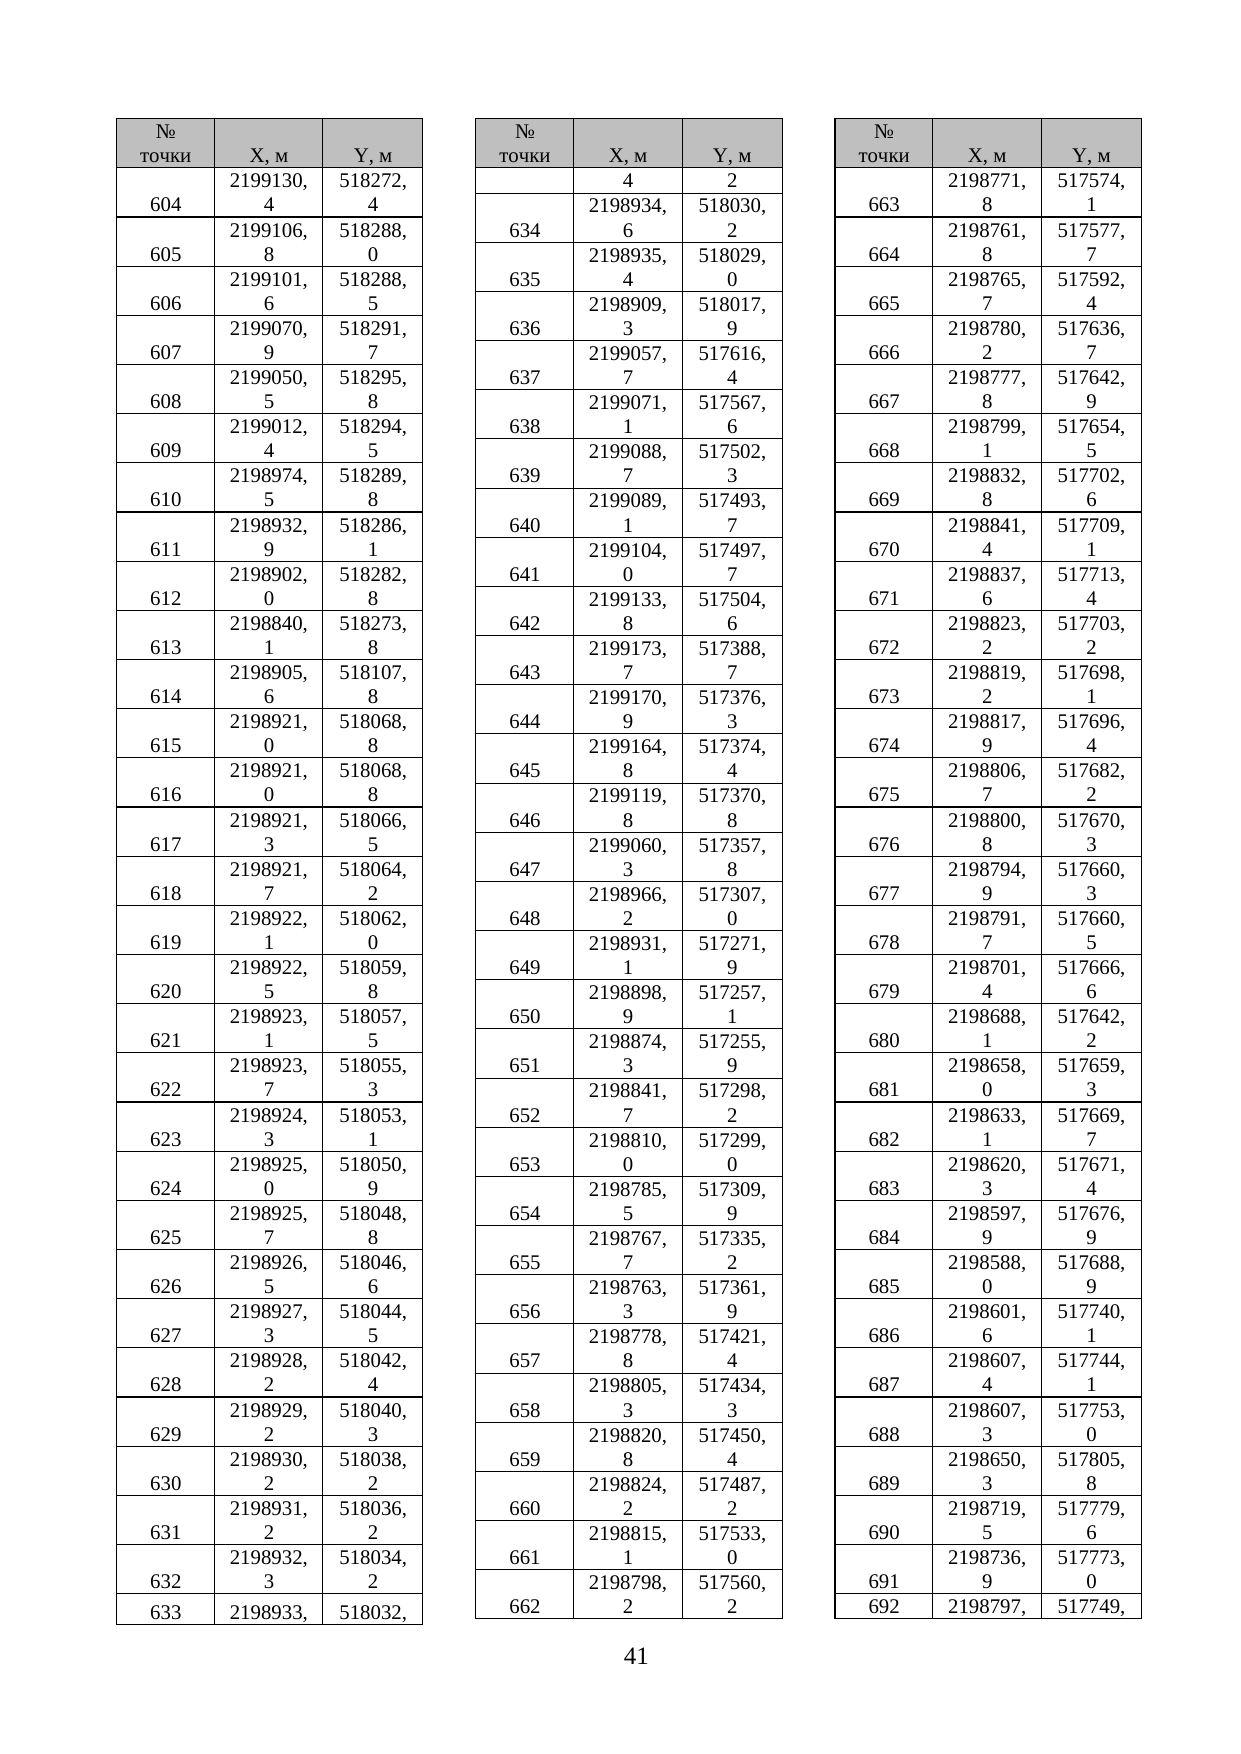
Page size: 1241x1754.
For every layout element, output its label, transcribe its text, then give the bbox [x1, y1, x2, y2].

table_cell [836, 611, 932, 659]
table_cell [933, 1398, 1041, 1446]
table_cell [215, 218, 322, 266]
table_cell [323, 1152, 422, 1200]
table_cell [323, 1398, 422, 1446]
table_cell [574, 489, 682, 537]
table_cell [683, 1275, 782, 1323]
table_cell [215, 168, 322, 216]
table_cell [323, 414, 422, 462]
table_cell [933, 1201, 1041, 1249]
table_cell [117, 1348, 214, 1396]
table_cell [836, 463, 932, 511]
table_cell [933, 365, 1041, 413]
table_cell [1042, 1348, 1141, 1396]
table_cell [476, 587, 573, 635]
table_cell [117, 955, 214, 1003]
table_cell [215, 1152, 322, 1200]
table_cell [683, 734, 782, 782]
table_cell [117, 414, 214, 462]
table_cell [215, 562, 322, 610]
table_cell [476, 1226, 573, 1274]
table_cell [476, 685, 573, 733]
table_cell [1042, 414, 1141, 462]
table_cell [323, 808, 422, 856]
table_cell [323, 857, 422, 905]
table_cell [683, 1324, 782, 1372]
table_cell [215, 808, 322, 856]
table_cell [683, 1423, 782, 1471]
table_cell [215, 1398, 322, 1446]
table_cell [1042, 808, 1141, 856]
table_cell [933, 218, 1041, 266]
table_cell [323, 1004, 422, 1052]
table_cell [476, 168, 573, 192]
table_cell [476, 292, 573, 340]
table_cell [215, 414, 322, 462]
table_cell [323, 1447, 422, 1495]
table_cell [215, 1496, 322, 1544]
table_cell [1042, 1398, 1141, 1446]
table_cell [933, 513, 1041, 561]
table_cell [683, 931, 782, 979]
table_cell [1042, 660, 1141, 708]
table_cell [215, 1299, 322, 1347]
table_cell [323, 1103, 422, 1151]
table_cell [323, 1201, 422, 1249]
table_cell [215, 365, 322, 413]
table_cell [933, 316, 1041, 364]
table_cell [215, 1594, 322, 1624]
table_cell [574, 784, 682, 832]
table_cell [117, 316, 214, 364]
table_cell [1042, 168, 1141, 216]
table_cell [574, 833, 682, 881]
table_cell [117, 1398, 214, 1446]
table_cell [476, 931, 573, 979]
table_header № точки [836, 119, 932, 167]
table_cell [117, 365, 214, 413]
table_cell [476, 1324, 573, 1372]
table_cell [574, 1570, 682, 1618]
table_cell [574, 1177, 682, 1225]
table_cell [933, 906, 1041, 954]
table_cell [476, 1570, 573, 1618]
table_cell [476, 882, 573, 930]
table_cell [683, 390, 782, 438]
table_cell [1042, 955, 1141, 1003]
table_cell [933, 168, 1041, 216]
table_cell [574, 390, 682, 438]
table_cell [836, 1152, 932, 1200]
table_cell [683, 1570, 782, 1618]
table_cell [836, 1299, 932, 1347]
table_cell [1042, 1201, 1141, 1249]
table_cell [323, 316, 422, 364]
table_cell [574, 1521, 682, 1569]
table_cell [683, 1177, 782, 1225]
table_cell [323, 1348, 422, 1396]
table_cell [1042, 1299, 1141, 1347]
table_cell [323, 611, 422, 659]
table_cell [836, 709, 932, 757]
table_header Y, м [1042, 119, 1141, 167]
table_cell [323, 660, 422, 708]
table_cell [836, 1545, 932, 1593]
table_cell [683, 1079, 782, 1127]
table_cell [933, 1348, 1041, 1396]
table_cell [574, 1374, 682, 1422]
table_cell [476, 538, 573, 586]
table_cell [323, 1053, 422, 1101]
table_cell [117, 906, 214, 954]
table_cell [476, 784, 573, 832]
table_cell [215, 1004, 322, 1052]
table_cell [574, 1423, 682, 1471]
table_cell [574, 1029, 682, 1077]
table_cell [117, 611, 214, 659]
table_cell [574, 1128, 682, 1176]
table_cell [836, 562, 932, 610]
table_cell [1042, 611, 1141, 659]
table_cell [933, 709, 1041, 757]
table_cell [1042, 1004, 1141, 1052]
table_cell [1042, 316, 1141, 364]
table_header X, м [574, 119, 682, 167]
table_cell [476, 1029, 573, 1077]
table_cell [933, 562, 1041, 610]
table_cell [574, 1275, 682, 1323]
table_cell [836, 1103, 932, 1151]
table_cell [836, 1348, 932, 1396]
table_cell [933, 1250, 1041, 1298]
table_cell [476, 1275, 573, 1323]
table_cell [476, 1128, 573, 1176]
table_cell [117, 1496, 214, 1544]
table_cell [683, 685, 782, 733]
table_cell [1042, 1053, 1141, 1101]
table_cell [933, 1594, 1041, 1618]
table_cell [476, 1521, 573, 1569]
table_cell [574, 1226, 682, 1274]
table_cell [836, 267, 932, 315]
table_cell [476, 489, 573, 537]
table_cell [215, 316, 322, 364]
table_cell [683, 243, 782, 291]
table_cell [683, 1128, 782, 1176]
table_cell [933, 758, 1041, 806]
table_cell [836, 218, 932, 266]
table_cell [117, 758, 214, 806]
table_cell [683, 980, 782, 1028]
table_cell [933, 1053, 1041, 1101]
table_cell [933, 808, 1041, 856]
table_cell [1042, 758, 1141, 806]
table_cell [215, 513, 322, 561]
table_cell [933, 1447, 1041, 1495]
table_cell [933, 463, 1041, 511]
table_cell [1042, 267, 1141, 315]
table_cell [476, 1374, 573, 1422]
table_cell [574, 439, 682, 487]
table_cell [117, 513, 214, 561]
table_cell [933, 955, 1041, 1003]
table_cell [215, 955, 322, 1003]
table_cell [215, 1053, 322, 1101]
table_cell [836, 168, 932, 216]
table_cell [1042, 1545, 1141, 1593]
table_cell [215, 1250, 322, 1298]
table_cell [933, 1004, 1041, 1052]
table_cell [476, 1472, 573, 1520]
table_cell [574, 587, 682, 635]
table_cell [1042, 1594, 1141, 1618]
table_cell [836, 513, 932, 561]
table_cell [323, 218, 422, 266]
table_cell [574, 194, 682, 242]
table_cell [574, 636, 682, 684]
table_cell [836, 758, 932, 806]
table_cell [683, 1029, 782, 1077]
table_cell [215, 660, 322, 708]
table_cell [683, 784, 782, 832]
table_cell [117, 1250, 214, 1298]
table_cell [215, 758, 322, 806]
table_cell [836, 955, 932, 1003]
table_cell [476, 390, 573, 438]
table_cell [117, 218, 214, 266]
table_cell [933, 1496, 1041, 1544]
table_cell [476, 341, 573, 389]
table_header № точки [117, 119, 214, 167]
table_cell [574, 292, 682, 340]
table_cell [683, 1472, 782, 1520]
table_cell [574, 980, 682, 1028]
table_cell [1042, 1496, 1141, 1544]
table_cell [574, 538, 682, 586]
table_header X, м [215, 119, 322, 167]
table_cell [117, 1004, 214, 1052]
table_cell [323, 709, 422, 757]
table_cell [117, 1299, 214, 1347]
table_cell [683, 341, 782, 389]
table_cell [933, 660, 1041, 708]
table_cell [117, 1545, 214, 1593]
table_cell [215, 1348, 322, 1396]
table_header X, м [933, 119, 1041, 167]
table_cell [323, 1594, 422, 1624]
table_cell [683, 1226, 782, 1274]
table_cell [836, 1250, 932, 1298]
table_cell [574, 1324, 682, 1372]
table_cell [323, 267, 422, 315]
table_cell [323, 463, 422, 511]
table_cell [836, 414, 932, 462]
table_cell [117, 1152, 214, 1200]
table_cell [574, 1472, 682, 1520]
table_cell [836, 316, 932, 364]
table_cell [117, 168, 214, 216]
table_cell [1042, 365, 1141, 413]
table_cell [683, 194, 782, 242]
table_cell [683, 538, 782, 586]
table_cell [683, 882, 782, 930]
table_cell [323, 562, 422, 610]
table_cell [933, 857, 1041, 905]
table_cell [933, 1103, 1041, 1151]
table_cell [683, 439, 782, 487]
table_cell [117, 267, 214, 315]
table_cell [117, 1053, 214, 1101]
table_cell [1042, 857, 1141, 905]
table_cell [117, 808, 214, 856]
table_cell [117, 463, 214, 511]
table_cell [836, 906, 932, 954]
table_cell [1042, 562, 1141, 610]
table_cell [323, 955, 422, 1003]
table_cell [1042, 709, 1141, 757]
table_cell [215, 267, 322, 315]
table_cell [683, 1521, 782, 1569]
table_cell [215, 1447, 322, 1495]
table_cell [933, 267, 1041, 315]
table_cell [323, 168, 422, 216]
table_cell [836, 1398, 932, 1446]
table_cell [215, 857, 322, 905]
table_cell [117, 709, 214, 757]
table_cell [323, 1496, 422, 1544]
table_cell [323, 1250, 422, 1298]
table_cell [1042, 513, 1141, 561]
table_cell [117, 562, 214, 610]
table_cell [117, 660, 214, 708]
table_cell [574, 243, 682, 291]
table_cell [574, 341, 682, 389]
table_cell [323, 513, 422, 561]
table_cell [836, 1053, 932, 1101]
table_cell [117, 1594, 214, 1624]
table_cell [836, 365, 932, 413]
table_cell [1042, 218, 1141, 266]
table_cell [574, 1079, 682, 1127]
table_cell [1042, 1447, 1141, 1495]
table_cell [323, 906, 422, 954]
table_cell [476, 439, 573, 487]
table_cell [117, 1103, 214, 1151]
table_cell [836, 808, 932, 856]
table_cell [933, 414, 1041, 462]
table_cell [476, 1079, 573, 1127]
table_header № точки [476, 119, 573, 167]
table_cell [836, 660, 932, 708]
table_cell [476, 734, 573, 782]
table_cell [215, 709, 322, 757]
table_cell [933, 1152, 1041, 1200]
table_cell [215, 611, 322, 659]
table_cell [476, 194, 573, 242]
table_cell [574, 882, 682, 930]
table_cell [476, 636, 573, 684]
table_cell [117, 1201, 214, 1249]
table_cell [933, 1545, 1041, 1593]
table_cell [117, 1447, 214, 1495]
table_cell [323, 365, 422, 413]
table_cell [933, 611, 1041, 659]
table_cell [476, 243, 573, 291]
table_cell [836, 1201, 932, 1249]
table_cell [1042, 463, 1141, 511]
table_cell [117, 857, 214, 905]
table_header Y, м [683, 119, 782, 167]
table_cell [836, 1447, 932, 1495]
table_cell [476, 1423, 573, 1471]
table_header Y, м [323, 119, 422, 167]
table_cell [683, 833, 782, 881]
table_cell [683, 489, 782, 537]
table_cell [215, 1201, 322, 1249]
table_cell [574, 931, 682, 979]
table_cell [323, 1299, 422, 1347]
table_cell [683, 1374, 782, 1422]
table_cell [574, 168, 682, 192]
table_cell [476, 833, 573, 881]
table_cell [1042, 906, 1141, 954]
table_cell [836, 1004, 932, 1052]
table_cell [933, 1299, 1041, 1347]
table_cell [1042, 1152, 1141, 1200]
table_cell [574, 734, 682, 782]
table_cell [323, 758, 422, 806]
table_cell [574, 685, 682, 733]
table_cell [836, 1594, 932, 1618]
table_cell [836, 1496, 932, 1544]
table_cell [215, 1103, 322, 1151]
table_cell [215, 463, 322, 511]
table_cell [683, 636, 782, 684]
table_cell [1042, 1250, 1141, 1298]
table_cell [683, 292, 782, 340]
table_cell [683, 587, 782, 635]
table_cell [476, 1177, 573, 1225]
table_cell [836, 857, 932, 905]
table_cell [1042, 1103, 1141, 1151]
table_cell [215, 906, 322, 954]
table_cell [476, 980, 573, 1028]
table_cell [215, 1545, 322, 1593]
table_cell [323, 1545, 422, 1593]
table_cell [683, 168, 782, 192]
